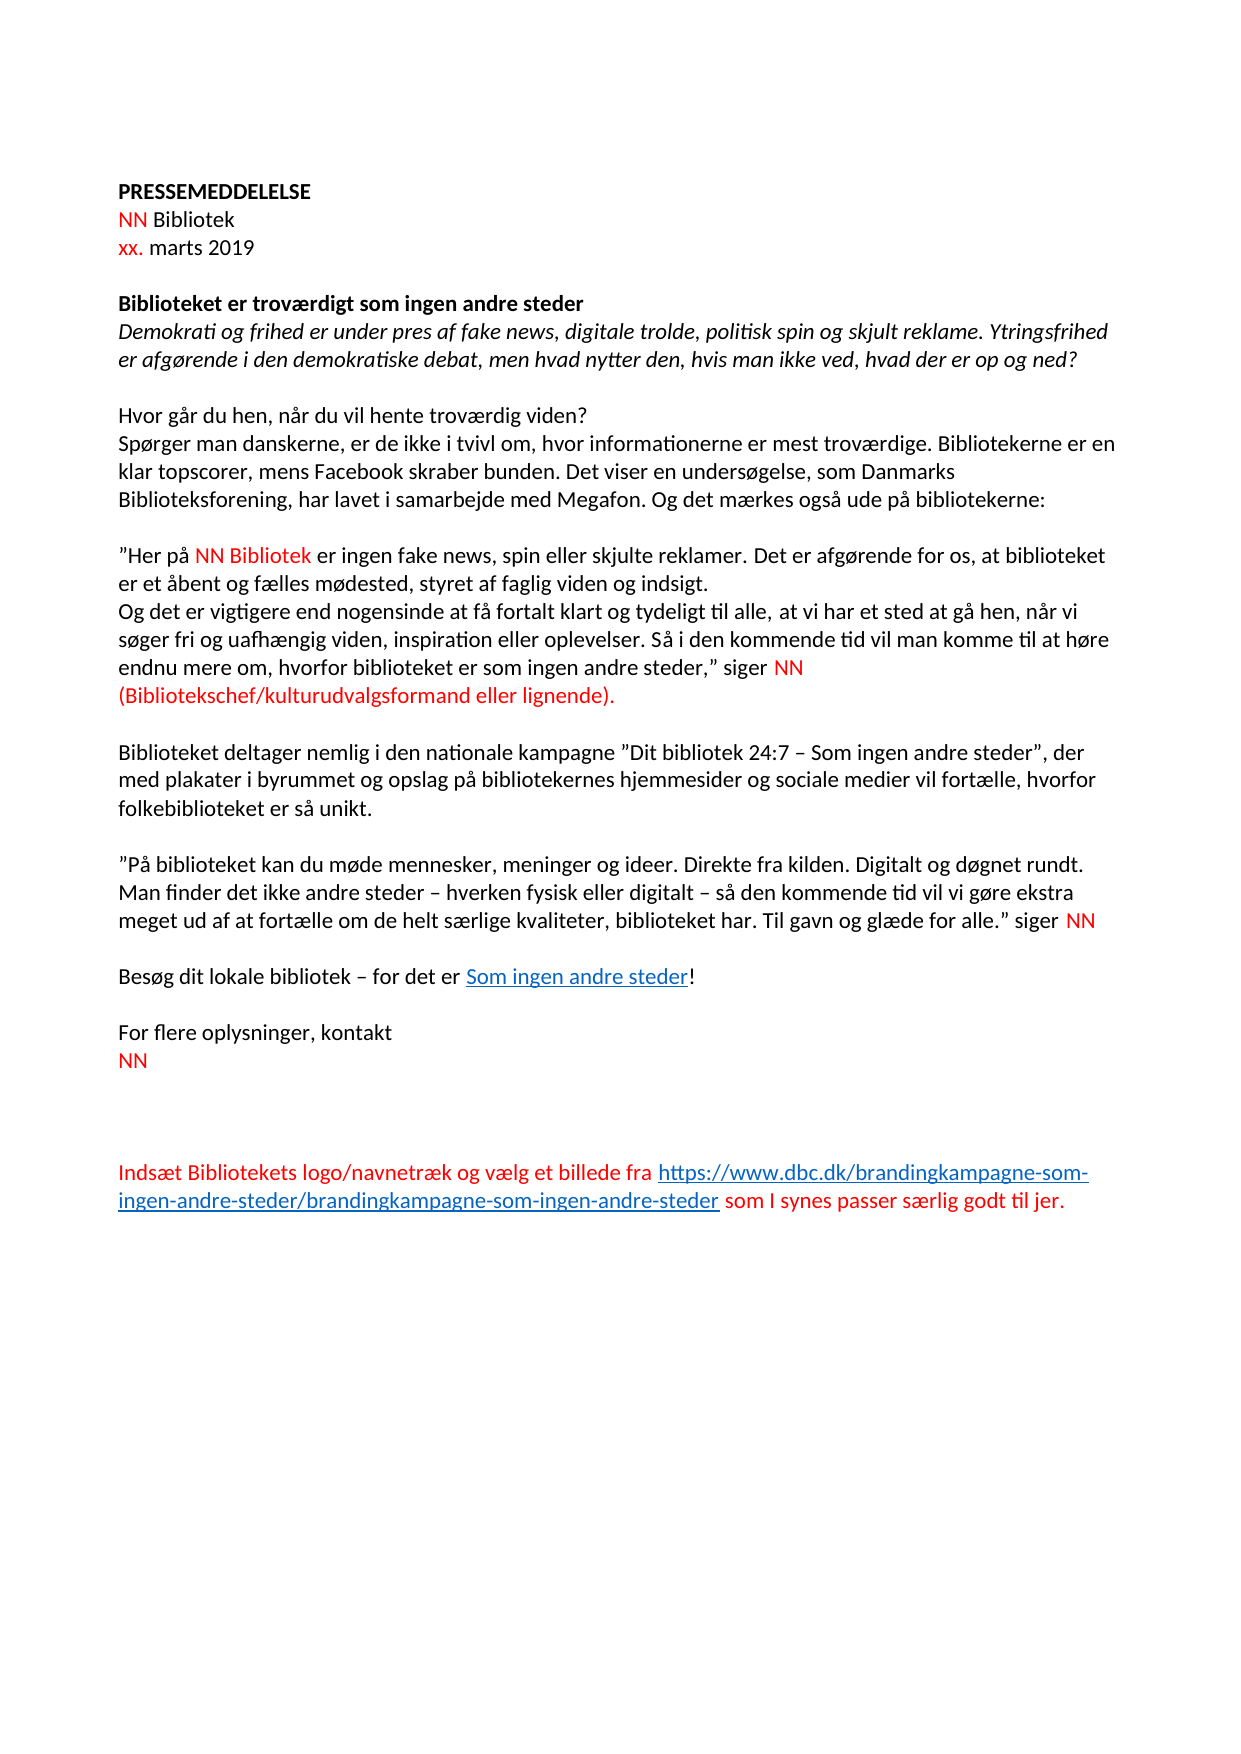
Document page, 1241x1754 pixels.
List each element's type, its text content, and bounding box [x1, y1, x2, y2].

text Biblioteket deltager nemlig i den nationale kampagne ”Dit bibliotek 24:7 – Som ingen andre steder”, der med plakater i byrummet og opslag på bibliotekernes hjemmesider og sociale medier vil fortælle, hvorfor folkebiblioteket er så unikt. [118, 738, 1122, 822]
text ”På biblioteket kan du møde mennesker, meninger og ideer. Direkte fra kilden. Digitalt og døgnet rundt. Man finder det ikke andre steder – hverken fysisk eller digitalt – så den kommende tid vil vi gøre ekstra meget ud af at fortælle om de helt særlige kvaliteter, biblioteket har. Til gavn og glæde for alle.” siger NN [118, 850, 1122, 934]
text Indsæt Bibliotekets logo/navnetræk og vælg et billede fra https://www.dbc.dk/brandingkampagne-som-ingen-andre-steder/brandingkampagne-som-ingen-andre-steder som I synes passer særlig godt til jer. [118, 1158, 1122, 1214]
text Besøg dit lokale bibliotek – for det er Som ingen andre steder! [118, 962, 1122, 990]
text Hvor går du hen, når du vil hente troværdig viden? Spørger man danskerne, er de ikke i tvivl om, hvor informationerne er mest troværdige. Bibliotekerne er en klar topscorer, mens Facebook skraber bunden. Det viser en undersøgelse, som Danmarks Biblioteksforening, har lavet i samarbejde med Megafon. Og det mærkes også ude på bibliotekerne: [118, 373, 1122, 513]
text ”Her på NN Bibliotek er ingen fake news, spin eller skjulte reklamer. Det er afgørende for os, at biblioteket er et åbent og fælles mødested, styret af faglig viden og indsigt. Og det er vigtigere end nogensinde at få fortalt klart og tydeligt til alle, at vi har et sted at gå hen, når vi søger fri og uafhængig viden, inspiration eller oplevelser. Så i den kommende tid vil man komme til at høre endnu mere om, hvorfor biblioteket er som ingen andre steder,” siger NN (Bibliotekschef/kulturudvalgsformand eller lignende). [118, 541, 1122, 709]
text Biblioteket er troværdigt som ingen andre steder Demokrati og frihed er under pres af fake news, digitale trolde, politisk spin og skjult reklame. Ytringsfrihed er afgørende i den demokratiske debat, men hvad nytter den, hvis man ikke ved, hvad der er op og ned? [118, 289, 1122, 373]
text For flere oplysninger, kontakt NN [118, 1018, 1122, 1074]
text PRESSEMEDDELELSE NN Bibliotek xx. marts 2019 [118, 177, 1122, 261]
